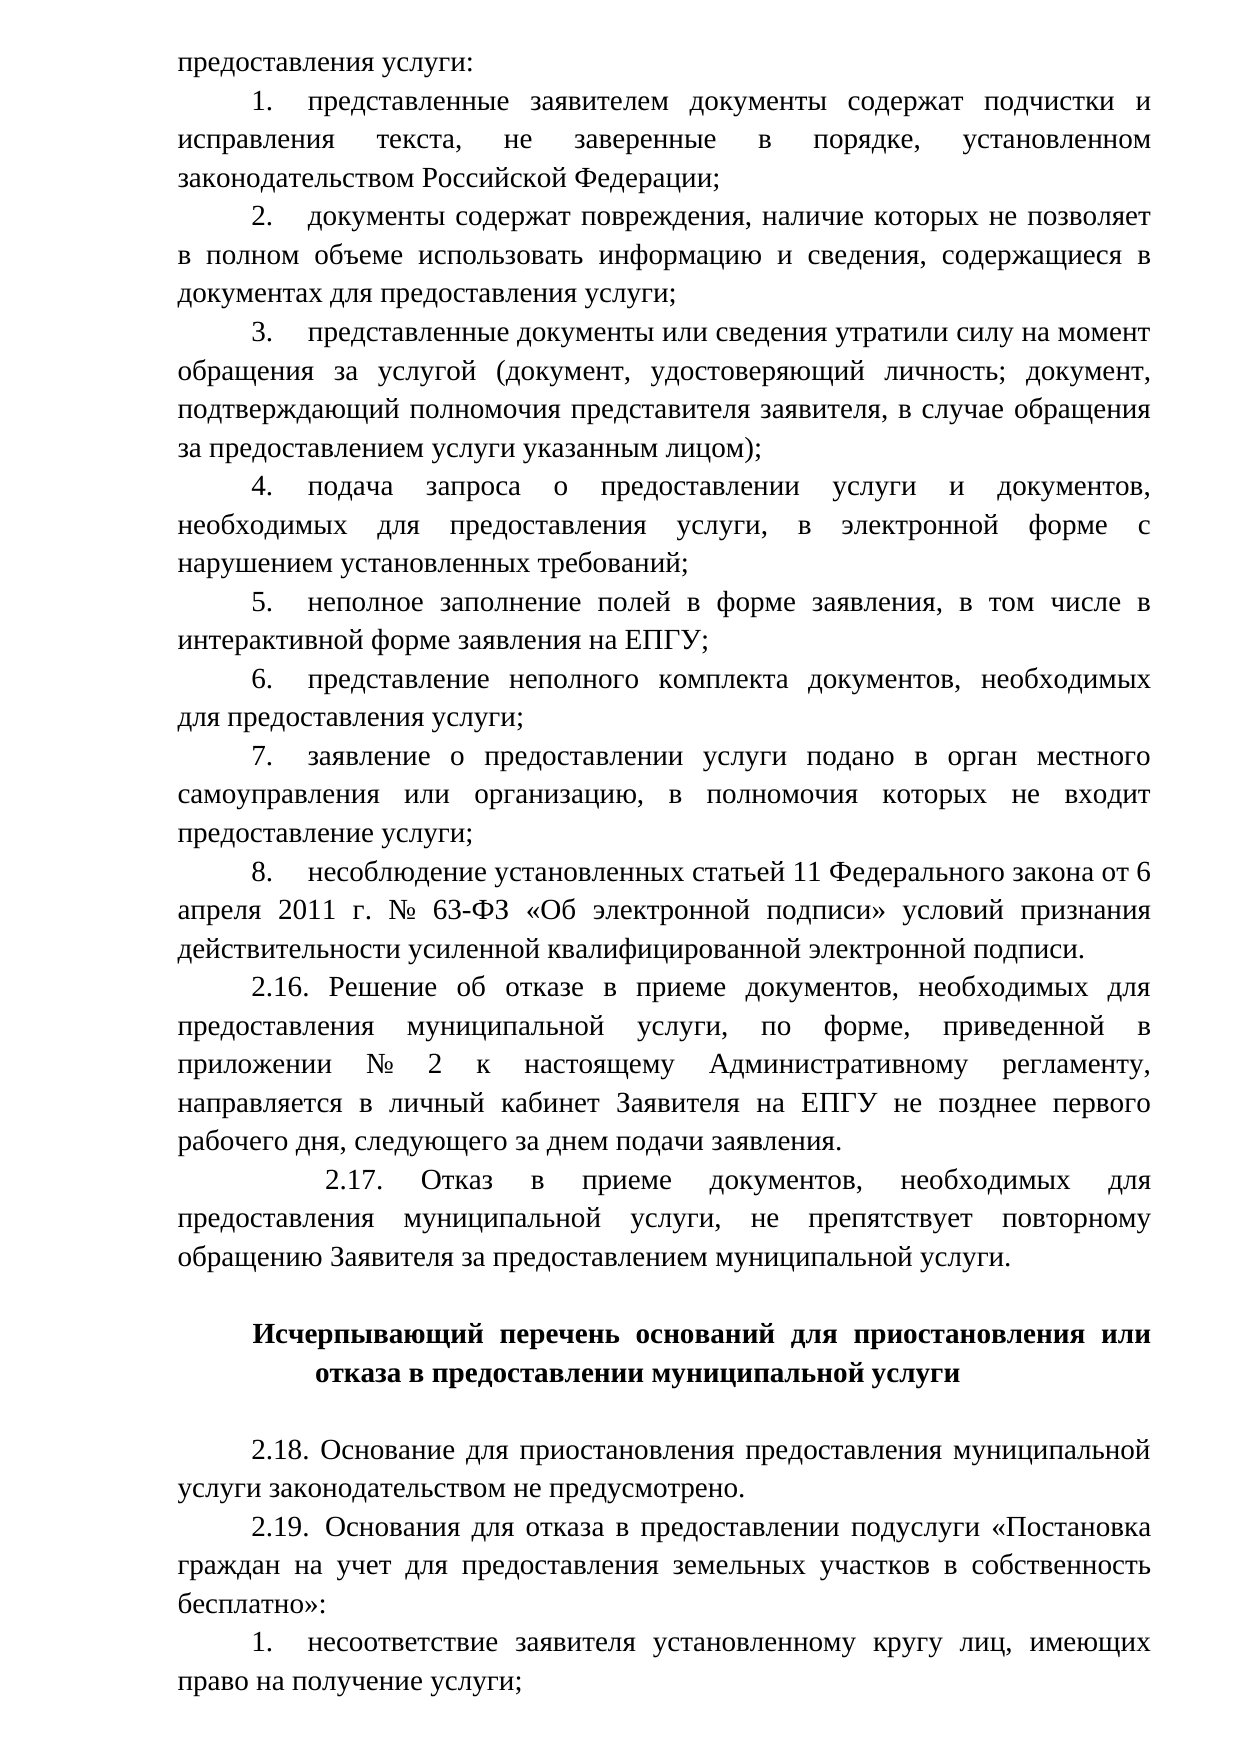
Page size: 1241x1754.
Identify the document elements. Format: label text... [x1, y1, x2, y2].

list представленные заявителем документы содержат подчистки и исправления текста, не заверенные в порядке, установленном законодательством Российской Федерации; [177, 83, 1152, 193]
list документы содержат повреждения, наличие которых не позволяет в полном объеме использовать информацию и сведения, содержащиеся в документах для предоставления услуги; [177, 198, 1152, 309]
list подача запроса о предоставлении услуги и документов, необходимых для предоставления услуги, в электронной форме с нарушением установленных требований; [177, 468, 1152, 579]
list представление неполного комплекта документов, необходимых для предоставления услуги; [177, 661, 1152, 733]
list представленные документы или сведения утратили силу на момент обращения за услугой (документ, удостоверяющий личность; документ, подтверждающий полномочия представителя заявителя, в случае обращения за предоставлением услуги указанным лицом); [177, 314, 1152, 463]
text Исчерпывающий перечень оснований для приостановления или отказа в предоставлении муниципальной услуги [252, 1316, 1152, 1388]
list заявление о предоставлении услуги подано в орган местного самоуправления или организацию, в полномочия которых не входит предоставление услуги; [177, 738, 1152, 849]
text 2.16. Решение об отказе в приеме документов, необходимых для предоставления муниципальной услуги, по форме, приведенной в приложении № 2 к настоящему Административному регламенту, направляется в личный кабинет Заявителя на ЕПГУ не позднее первого рабочего дня, следующего за днем подачи заявления. [177, 969, 1152, 1157]
list неполное заполнение полей в форме заявления, в том числе в интерактивной форме заявления на ЕПГУ; [177, 584, 1152, 656]
list 2.17. Отказ в приеме документов, необходимых для предоставления муниципальной услуги, не препятствует повторному обращению Заявителя за предоставлением муниципальной услуги. [177, 1162, 1152, 1273]
list несоблюдение установленных статьей 11 Федерального закона от 6 апреля 2011 г. № 63-ФЗ «Об электронной подписи» условий признания действительности усиленной квалифицированной электронной подписи. [177, 854, 1152, 964]
list Основания для отказа в предоставлении подуслуги «Постановка граждан на учет для предоставления земельных участков в собственность бесплатно»: [177, 1509, 1152, 1619]
list несоответствие заявителя установленному кругу лиц, имеющих право на получение услуги; [177, 1624, 1152, 1697]
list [177, 44, 1152, 78]
text 2.18. Основание для приостановления предоставления муниципальной услуги законодательством не предусмотрено. [177, 1432, 1152, 1504]
